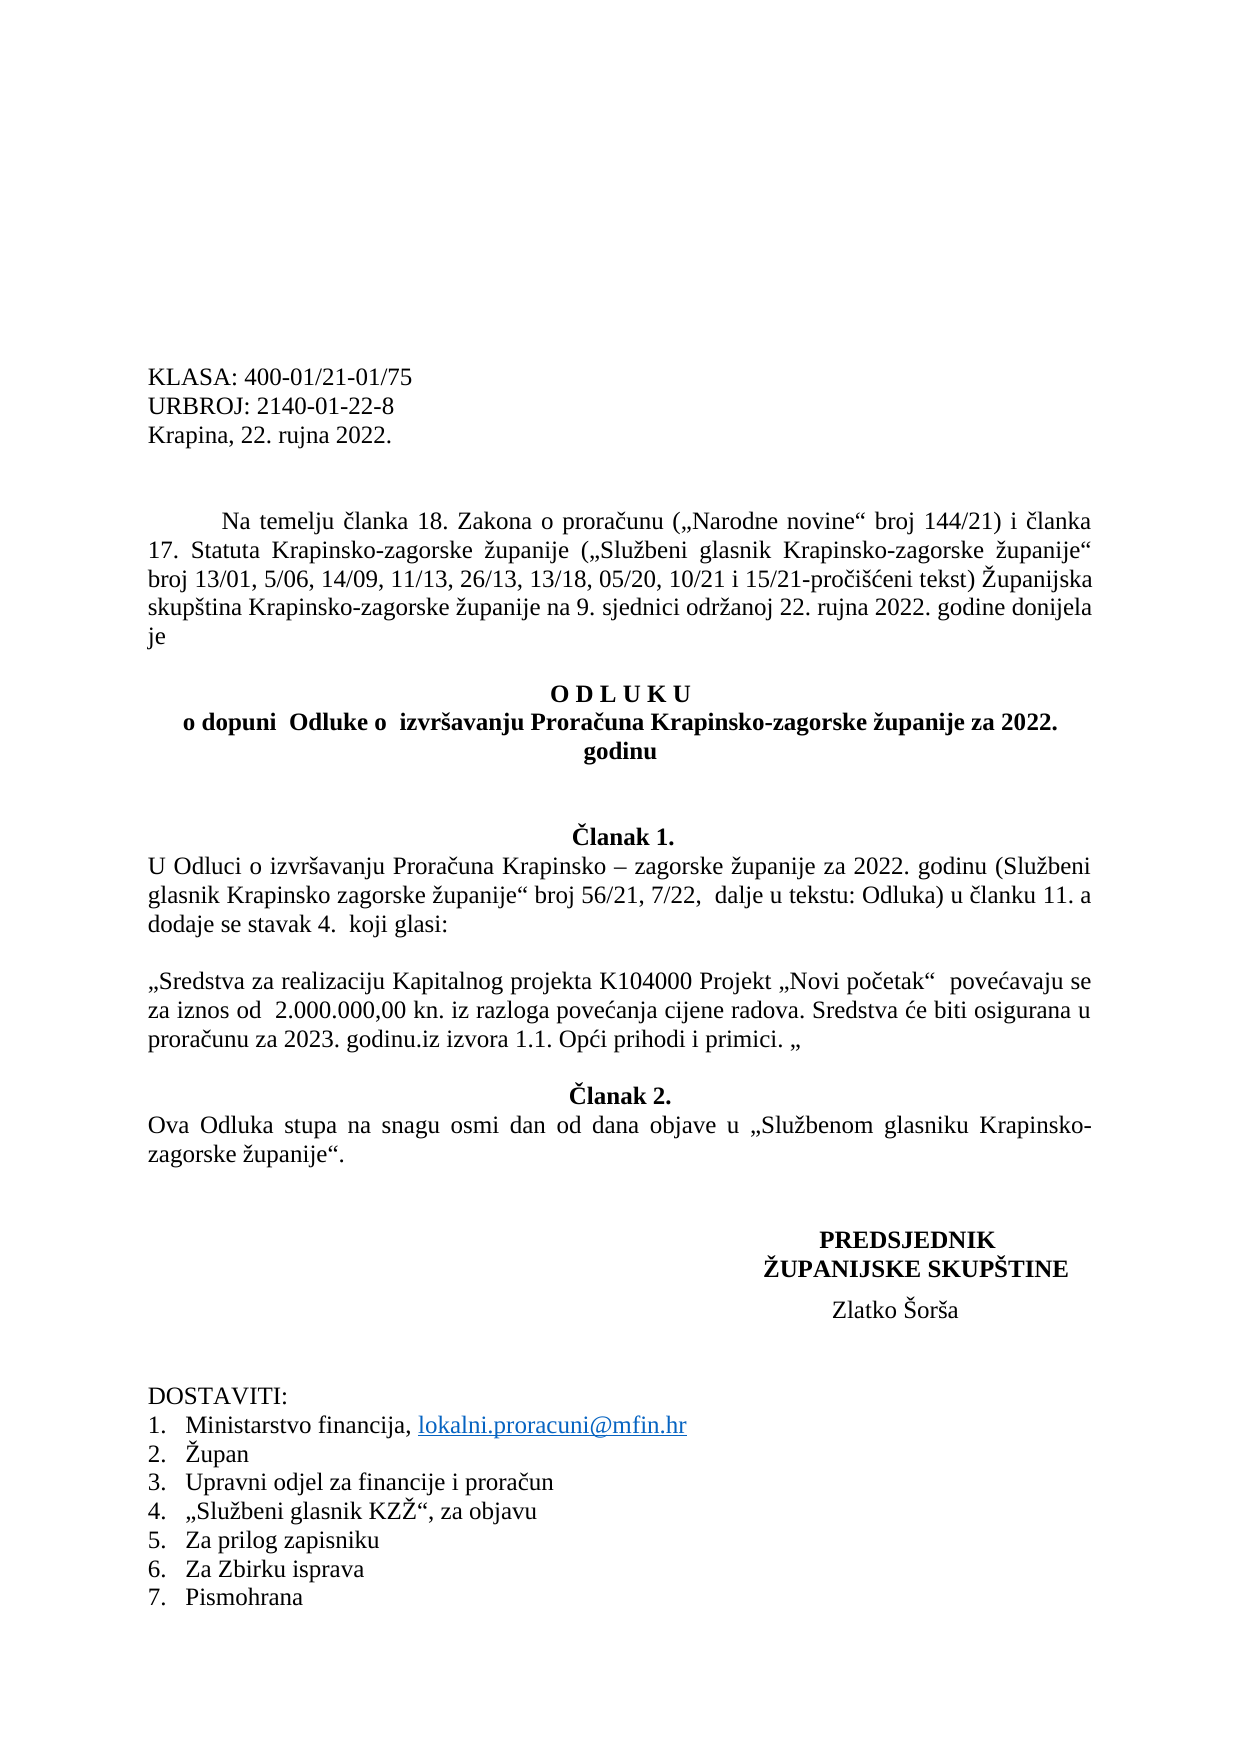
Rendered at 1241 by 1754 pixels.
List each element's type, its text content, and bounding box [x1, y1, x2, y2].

text Ova Odluka stupa na snagu osmi dan od dana objave u „Službenom glasniku Krapinsko-zagorske županije“. [148, 1110, 1092, 1167]
text Na temelju članka 18. Zakona o proračunu („Narodne novine“ broj 144/21) i članka 17. Statuta Krapinsko-zagorske županije („Službeni glasnik Krapinsko-zagorske županije“ broj 13/01, 5/06, 14/09, 11/13, 26/13, 13/18, 05/20, 10/21 i 15/21-pročišćeni tekst) Županijska skupština Krapinsko-zagorske županije na 9. sjednici održanoj 22. rujna 2022. godine donijela je [148, 506, 1092, 650]
text Zlatko Šorša [148, 1295, 1092, 1324]
subtitle O D L U K U [148, 679, 1092, 707]
text Krapina, 22. rujna 2022. [148, 420, 1092, 449]
list Pismohrana [148, 1582, 1092, 1611]
list „Službeni glasnik KZŽ“, za objavu [148, 1496, 1092, 1525]
list Za prilog zapisniku [148, 1525, 1092, 1554]
list Upravni odjel za financije i proračun [148, 1467, 1092, 1496]
text DOSTAVITI: [148, 1381, 1092, 1410]
text ŽUPANIJSKE SKUPŠTINE [148, 1254, 1092, 1282]
list Župan [148, 1439, 1092, 1467]
text U Odluci o izvršavanju Proračuna Krapinsko – zagorske županije za 2022. godinu (Službeni glasnik Krapinsko zagorske županije“ broj 56/21, 7/22, dalje u tekstu: Odluka) u članku 11. a dodaje se stavak 4. koji glasi: [148, 851, 1092, 937]
text Članak 1. [148, 822, 1092, 851]
text „Sredstva za realizaciju Kapitalnog projekta K104000 Projekt „Novi početak“ povećavaju se za iznos od 2.000.000,00 kn. iz razloga povećanja cijene radova. Sredstva će biti osigurana u proračunu za 2023. godinu.iz izvora 1.1. Opći prihodi i primici. „ [148, 966, 1092, 1052]
text KLASA: 400-01/21-01/75 [148, 362, 1092, 391]
text Članak 2. [148, 1081, 1092, 1110]
subtitle o dopuni Odluke o izvršavanju Proračuna Krapinsko-zagorske županije za 2022. godinu [148, 707, 1092, 765]
list Za Zbirku isprava [148, 1554, 1092, 1582]
text PREDSJEDNIK [148, 1225, 1092, 1254]
text URBROJ: 2140-01-22-8 [148, 391, 1092, 420]
list Ministarstvo financija, lokalni.proracuni@mfin.hr [148, 1410, 1092, 1439]
